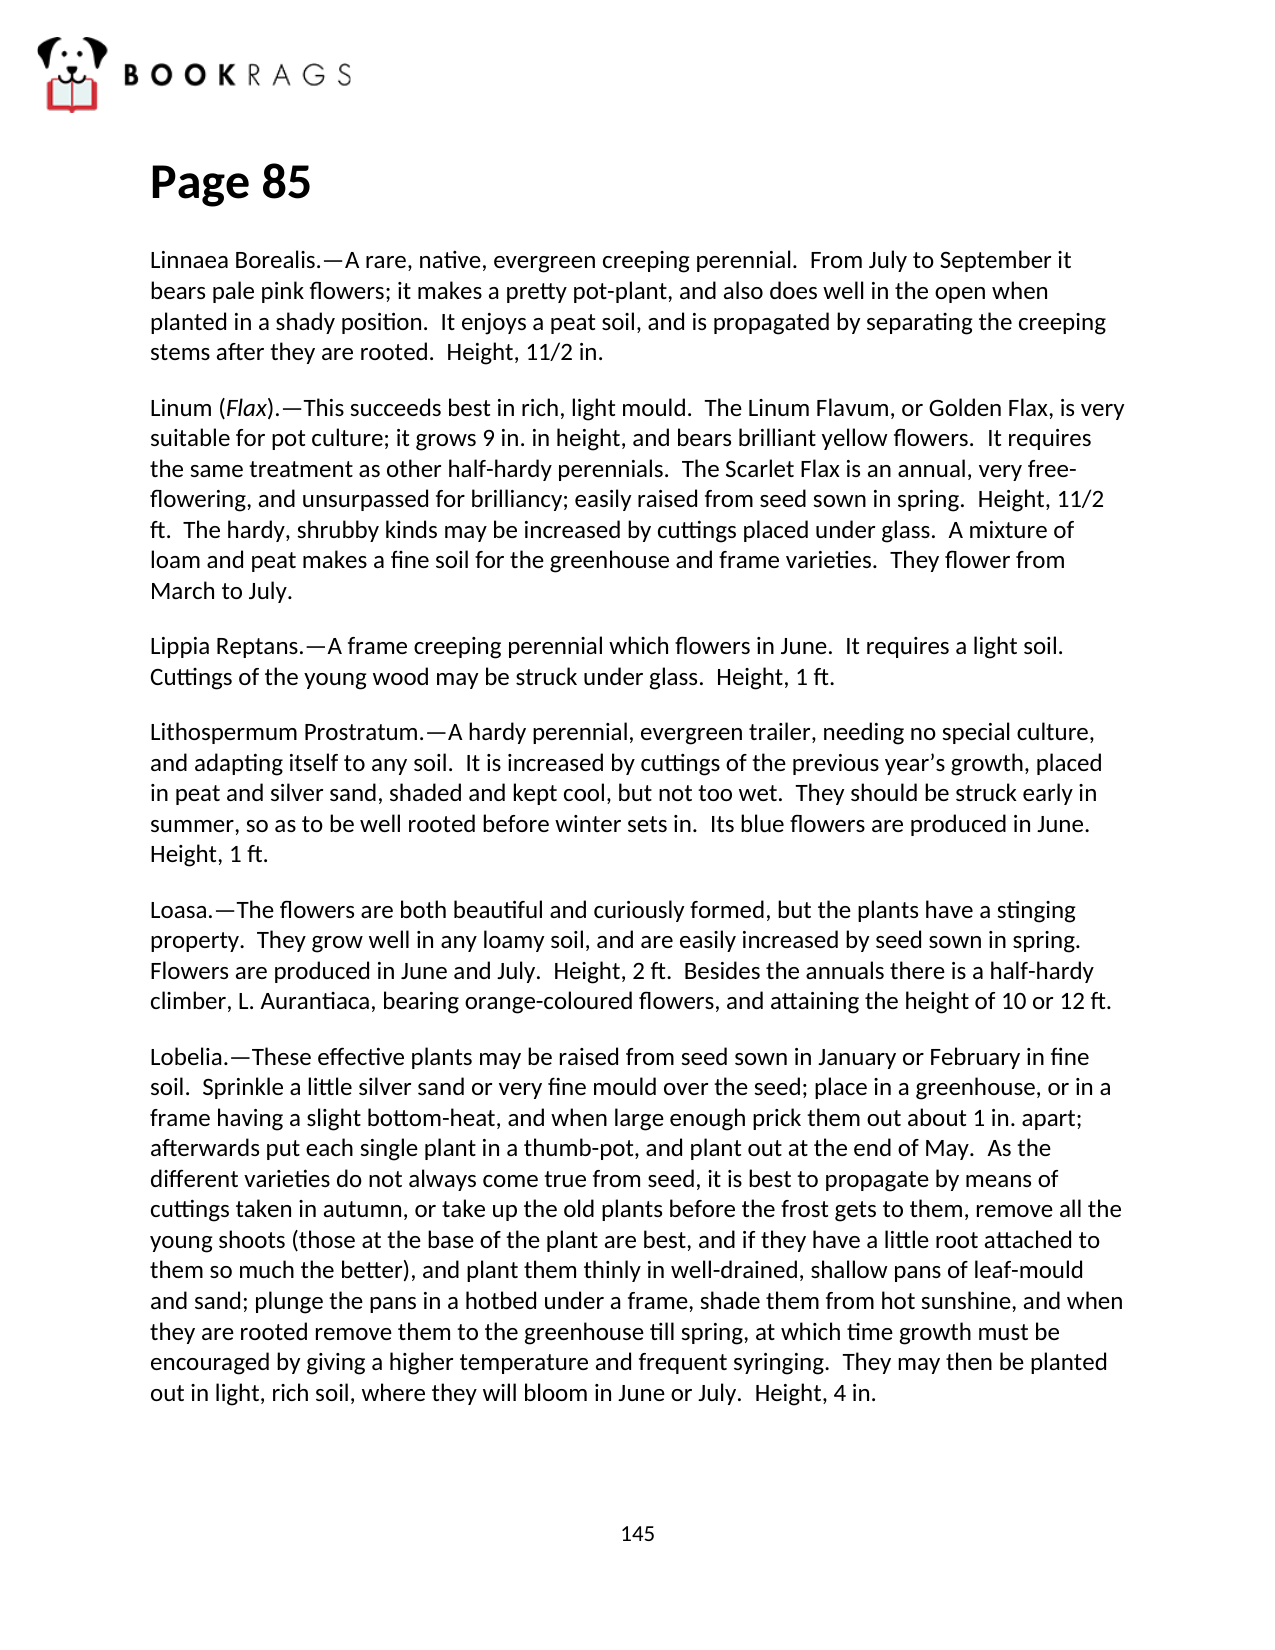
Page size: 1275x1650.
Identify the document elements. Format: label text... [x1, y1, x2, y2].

picture [37, 37, 351, 113]
text Lobelia.—­These effective plants may be raised from seed sown in January or February in fine soil. Sprinkle a little silver sand or very fine mould over the seed; place in a greenhouse, or in a frame having a slight bottom-heat, and when large enough prick them out about 1 in. apart; afterwards put each single plant in a thumb-pot, and plant out at the end of May. As the different varieties do not always come true from seed, it is best to propagate by means of cuttings taken in autumn, or take up the old plants before the frost gets to them, remove all the young shoots (those at the base of the plant are best, and if they have a little root attached to them so much the better), and plant them thinly in well-drained, shallow pans of leaf-mould and sand; plunge the pans in a hotbed under a frame, shade them from hot sunshine, and when they are rooted remove them to the greenhouse till spring, at which time growth must be encouraged by giving a higher temperature and frequent syringing. They may then be planted out in light, rich soil, where they will bloom in June or July. Height, 4 in. [150, 1041, 1125, 1407]
text Lippia Reptans.—­A frame creeping perennial which flowers in June. It requires a light soil. Cuttings of the young wood may be struck under glass. Height, 1 ft. [150, 630, 1125, 691]
text Page 85 [150, 150, 1125, 211]
text Linnaea Borealis.—­A rare, native, evergreen creeping perennial. From July to September it bears pale pink flowers; it makes a pretty pot-plant, and also does well in the open when planted in a shady position. It enjoys a peat soil, and is propagated by separating the creeping stems after they are rooted. Height, 11/2 in. [150, 244, 1125, 367]
text Lithospermum Prostratum.—­A hardy perennial, evergreen trailer, needing no special culture, and adapting itself to any soil. It is increased by cuttings of the previous year’s growth, placed in peat and silver sand, shaded and kept cool, but not too wet. They should be struck early in summer, so as to be well rooted before winter sets in. Its blue flowers are produced in June. Height, 1 ft. [150, 716, 1125, 869]
text Linum (Flax).—­This succeeds best in rich, light mould. The Linum Flavum, or Golden Flax, is very suitable for pot culture; it grows 9 in. in height, and bears brilliant yellow flowers. It requires the same treatment as other half-hardy perennials. The Scarlet Flax is an annual, very free-flowering, and unsurpassed for brilliancy; easily raised from seed sown in spring. Height, 11/2 ft. The hardy, shrubby kinds may be increased by cuttings placed under glass. A mixture of loam and peat makes a fine soil for the greenhouse and frame varieties. They flower from March to July. [150, 392, 1125, 605]
text Loasa.—­The flowers are both beautiful and curiously formed, but the plants have a stinging property. They grow well in any loamy soil, and are easily increased by seed sown in spring. Flowers are produced in June and July. Height, 2 ft. Besides the annuals there is a half-hardy climber, L. Aurantiaca, bearing orange-coloured flowers, and attaining the height of 10 or 12 ft. [150, 894, 1125, 1016]
